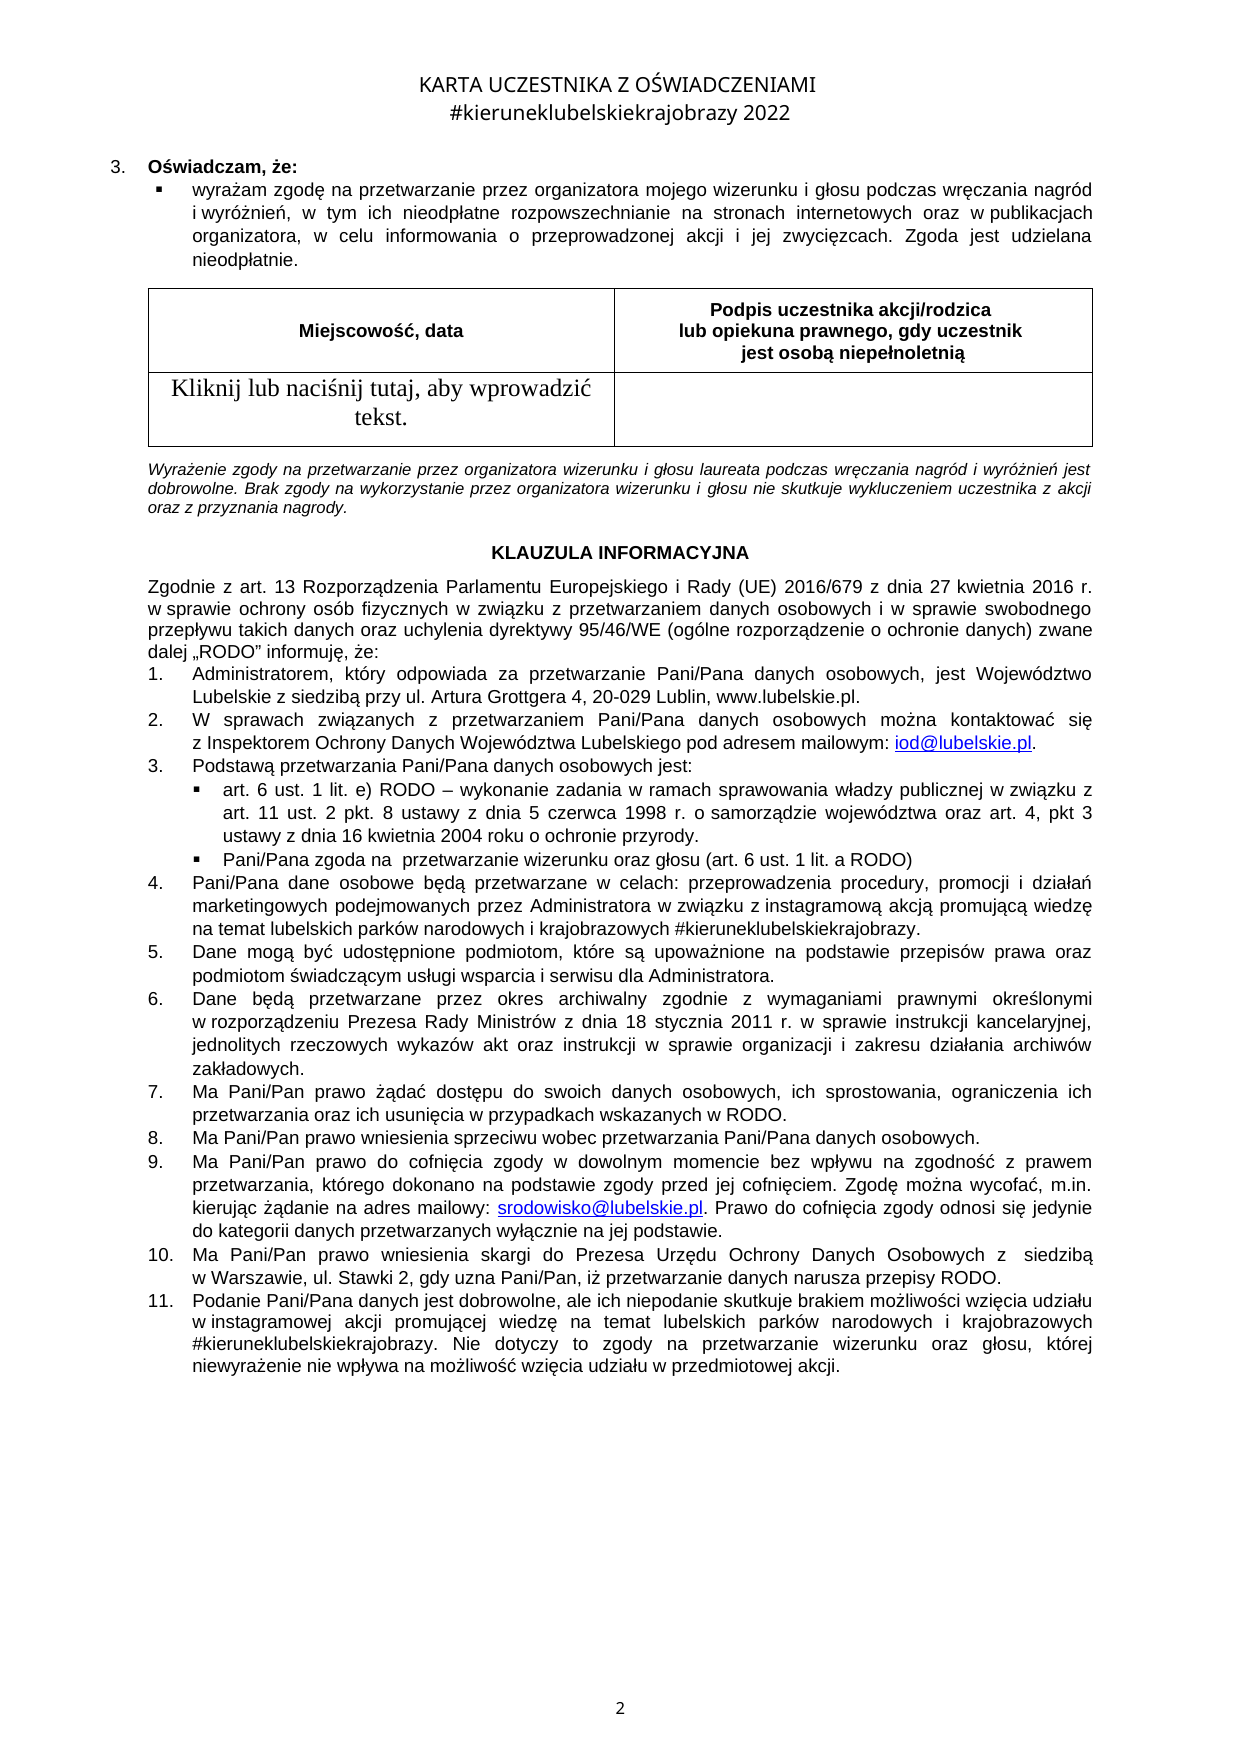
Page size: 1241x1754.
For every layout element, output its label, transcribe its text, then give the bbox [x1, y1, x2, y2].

list Ma Pani/Pan prawo wniesienia sprzeciwu wobec przetwarzania Pani/Pana danych osobowych. [148, 1127, 1093, 1149]
text KLAUZULA INFORMACYJNA [148, 542, 1093, 564]
list Administratorem, który odpowiada za przetwarzanie Pani/Pana danych osobowych, jest Województwo Lubelskie z siedzibą przy ul. Artura Grottgera 4, 20-029 Lublin, www.lubelskie.pl. [148, 662, 1093, 707]
list Podanie Pani/Pana danych jest dobrowolne, ale ich niepodanie skutkuje brakiem możliwości wzięcia udziału w instagramowej akcji promującej wiedzę na temat lubelskich parków narodowych i krajobrazowych #kieruneklubelskiekrajobrazy. Nie dotyczy to zgody na przetwarzanie wizerunku oraz głosu, której niewyrażenie nie wpływa na możliwość wzięcia udziału w przedmiotowej akcji. [148, 1290, 1093, 1376]
list art. 6 ust. 1 lit. e) RODO – wykonanie zadania w ramach sprawowania władzy publicznej w związku z art. 11 ust. 2 pkt. 8 ustawy z dnia 5 czerwca 1998 r. o samorządzie województwa oraz art. 4, pkt 3 ustawy z dnia 16 kwietnia 2004 roku o ochronie przyrody. [192, 778, 1093, 847]
list Ma Pani/Pan prawo wniesienia skargi do Prezesa Urzędu Ochrony Danych Osobowych z siedzibą w Warszawie, ul. Stawki 2, gdy uzna Pani/Pan, iż przetwarzanie danych narusza przepisy RODO. [148, 1243, 1093, 1288]
table_header Miejscowość, data [149, 289, 614, 372]
list Pani/Pana dane osobowe będą przetwarzane w celach: przeprowadzenia procedury, promocji i działań marketingowych podejmowanych przez Administratora w związku z instagramową akcją promującą wiedzę na temat lubelskich parków narodowych i krajobrazowych #kieruneklubelskiekrajobrazy. [148, 872, 1093, 940]
list Dane będą przetwarzane przez okres archiwalny zgodnie z wymaganiami prawnymi określonymi w rozporządzeniu Prezesa Rady Ministrów z dnia 18 stycznia 2011 r. w sprawie instrukcji kancelaryjnej, jednolitych rzeczowych wykazów akt oraz instrukcji w sprawie organizacji i zakresu działania archiwów zakładowych. [148, 988, 1093, 1079]
list Podstawą przetwarzania Pani/Pana danych osobowych jest: [148, 755, 1093, 777]
text Wyrażenie zgody na przetwarzanie przez organizatora wizerunku i głosu laureata podczas wręczania nagród i wyróżnień jest dobrowolne. Brak zgody na wykorzystanie przez organizatora wizerunku i głosu nie skutkuje wykluczeniem uczestnika z akcji oraz z przyznania nagrody. [148, 459, 1093, 517]
list Ma Pani/Pan prawo żądać dostępu do swoich danych osobowych, ich sprostowania, ograniczenia ich przetwarzania oraz ich usunięcia w przypadkach wskazanych w RODO. [148, 1081, 1093, 1126]
list wyrażam zgodę na przetwarzanie przez organizatora mojego wizerunku i głosu podczas wręczania nagród i wyróżnień, w tym ich nieodpłatne rozpowszechnianie na stronach internetowych oraz w publikacjach organizatora, w celu informowania o przeprowadzonej akcji i jej zwycięzcach. Zgoda jest udzielana nieodpłatnie. [154, 179, 1093, 270]
table_header Podpis uczestnika akcji/rodzica lub opiekuna prawnego, gdy uczestnik jest osobą niepełnoletnią [615, 289, 1092, 372]
list Pani/Pana zgoda na przetwarzanie wizerunku oraz głosu (art. 6 ust. 1 lit. a RODO) [192, 848, 1093, 870]
list W sprawach związanych z przetwarzaniem Pani/Pana danych osobowych można kontaktować się z Inspektorem Ochrony Danych Województwa Lubelskiego pod adresem mailowym: iod@lubelskie.pl. [148, 709, 1093, 754]
text Zgodnie z art. 13 Rozporządzenia Parlamentu Europejskiego i Rady (UE) 2016/679 z dnia 27 kwietnia 2016 r. w sprawie ochrony osób fizycznych w związku z przetwarzaniem danych osobowych i w sprawie swobodnego przepływu takich danych oraz uchylenia dyrektywy 95/46/WE (ogólne rozporządzenie o ochronie danych) zwane dalej „RODO” informuję, że: [148, 576, 1093, 662]
list Oświadczam, że: [110, 155, 1093, 177]
table_cell [149, 373, 614, 446]
table_cell [615, 373, 1092, 446]
list Dane mogą być udostępnione podmiotom, które są upoważnione na podstawie przepisów prawa oraz podmiotom świadczącym usługi wsparcia i serwisu dla Administratora. [148, 941, 1093, 986]
list Ma Pani/Pan prawo do cofnięcia zgody w dowolnym momencie bez wpływu na zgodność z prawem przetwarzania, którego dokonano na podstawie zgody przed jej cofnięciem. Zgodę można wycofać, m.in. kierując żądanie na adres mailowy: srodowisko@lubelskie.pl. Prawo do cofnięcia zgody odnosi się jedynie do kategorii danych przetwarzanych wyłącznie na jej podstawie. [148, 1150, 1093, 1242]
